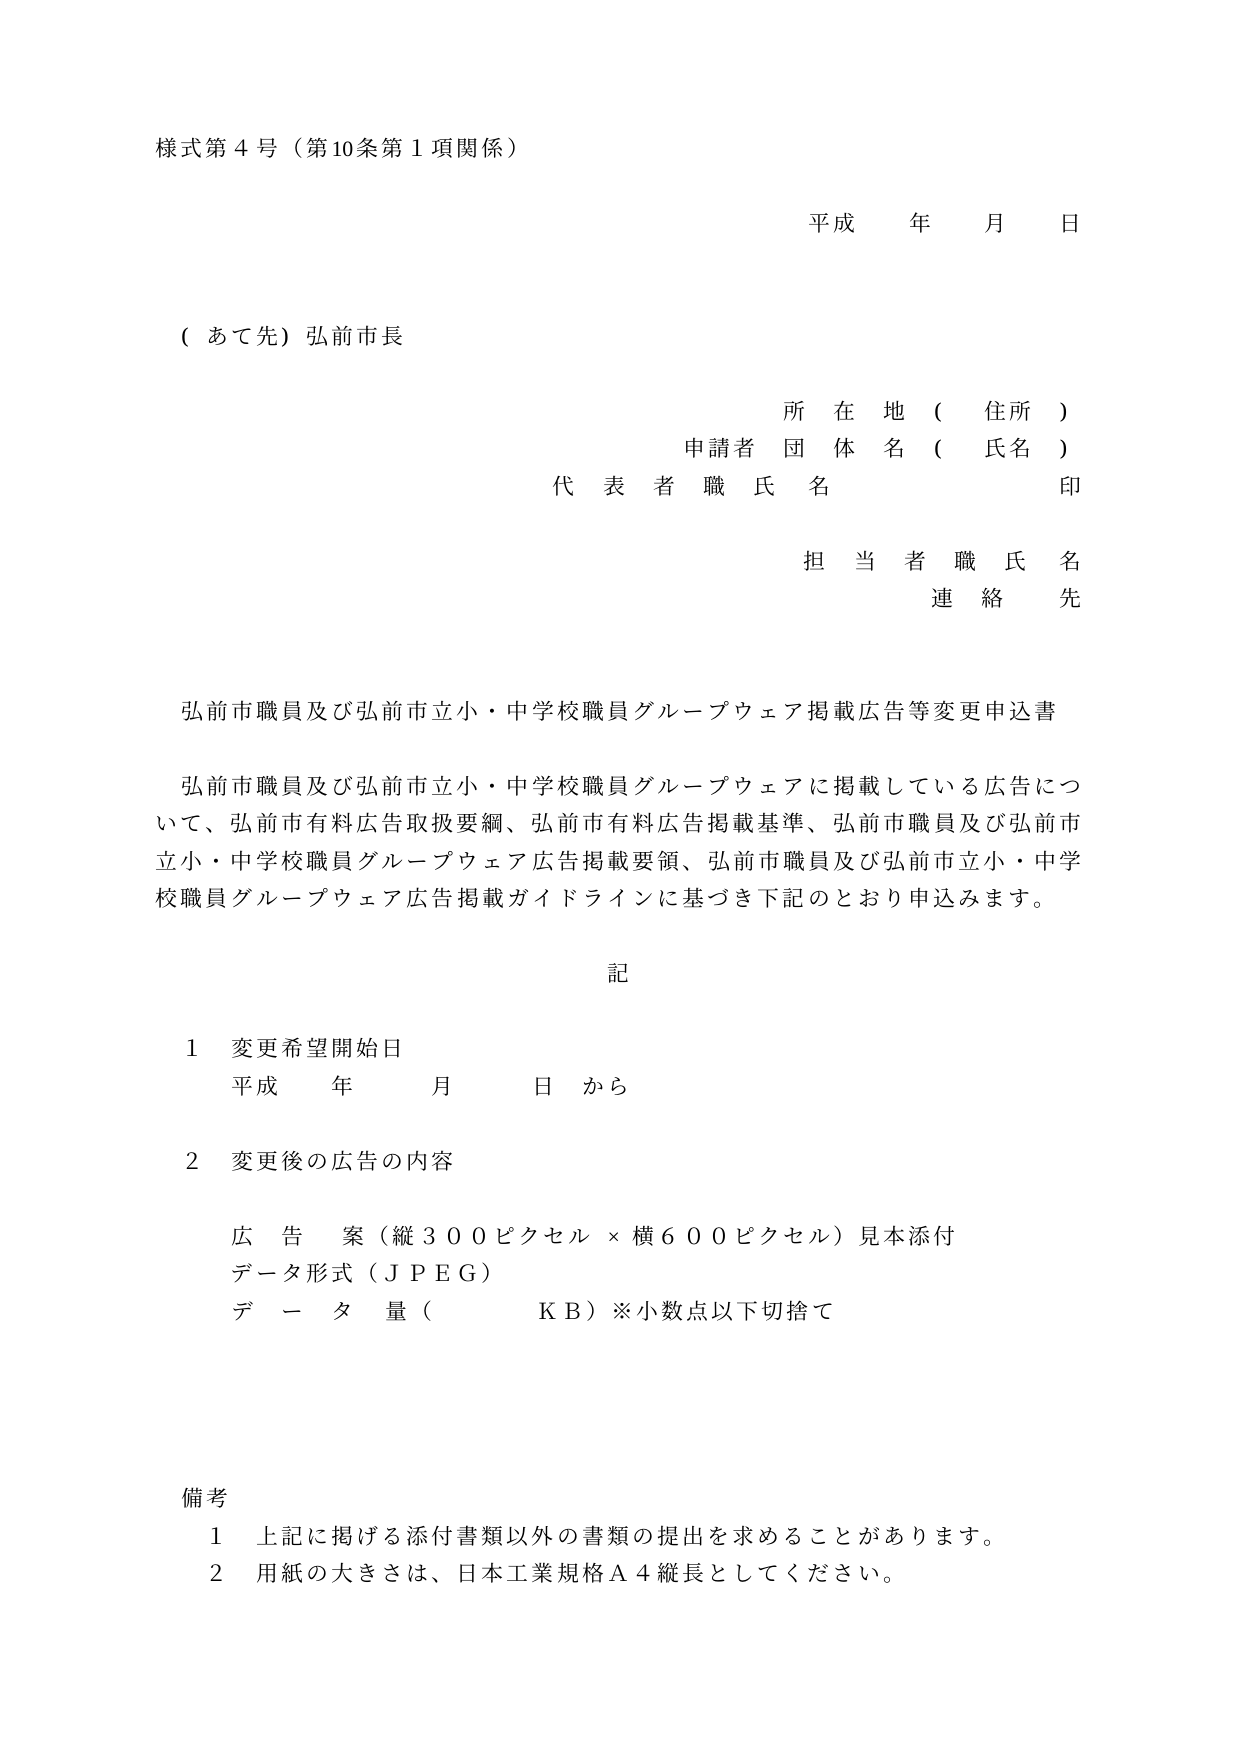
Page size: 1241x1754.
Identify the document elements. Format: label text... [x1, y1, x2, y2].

text 平成 年 月 日 から [156, 1066, 1084, 1104]
text 担当者職氏名 [156, 541, 1084, 579]
text 平成 年 月 日 [156, 204, 1084, 241]
text 記 [156, 954, 1084, 991]
text (あて先) 弘前市長 [156, 316, 1084, 354]
text 様式第４号（第10条第１項関係） [156, 129, 1084, 166]
text 弘前市職員及び弘前市立小・中学校職員グループウェア掲載広告等変更申込書 [156, 691, 1084, 729]
text ２ 用紙の大きさは、日本工業規格Ａ４縦長としてください。 [156, 1554, 1084, 1591]
text １ 変更希望開始日 [156, 1029, 1084, 1066]
text ２ 変更後の広告の内容 [156, 1141, 1084, 1179]
text 弘前市職員及び弘前市立小・中学校職員グループウェアに掲載している広告について、弘前市有料広告取扱要綱、弘前市有料広告掲載基準、弘前市職員及び弘前市立小・中学校職員グループウェア広告掲載要領、弘前市職員及び弘前市立小・中学校職員グループウェア広告掲載ガイドラインに基づき下記のとおり申込みます。 [156, 766, 1084, 916]
text 代表者職氏名 印 [156, 466, 1084, 504]
text 広告案（縦３００ピクセル×横６００ピクセル）見本添付 [156, 1216, 1084, 1254]
text データ形式（ＪＰＥＧ） [156, 1254, 1084, 1291]
text データ量（ ＫＢ）※小数点以下切捨て [156, 1291, 1084, 1329]
text 連絡先 [156, 579, 1084, 616]
text 所 在 地(住所) [156, 391, 1084, 429]
text 備考 [156, 1479, 1084, 1516]
text 申請者 団 体 名(氏名) [156, 429, 1084, 466]
text １ 上記に掲げる添付書類以外の書類の提出を求めることがあります。 [156, 1516, 1084, 1554]
